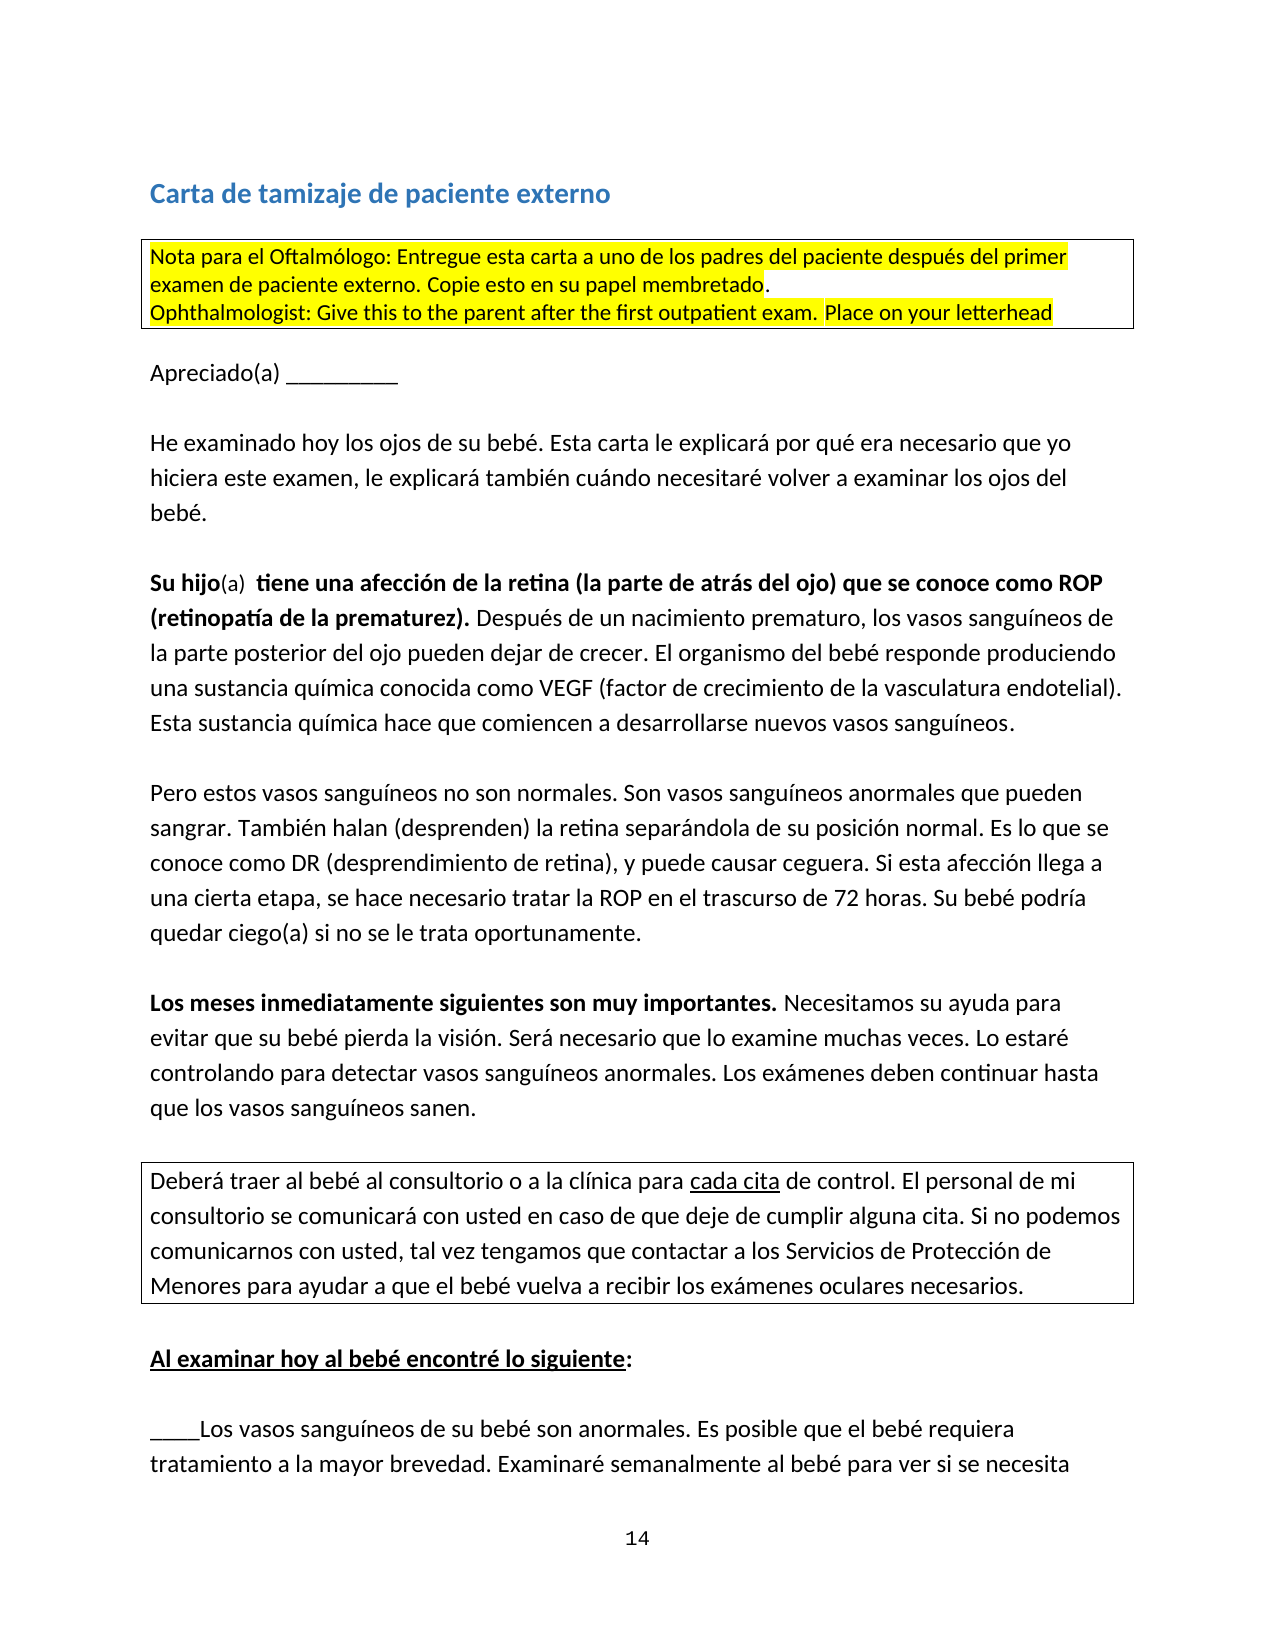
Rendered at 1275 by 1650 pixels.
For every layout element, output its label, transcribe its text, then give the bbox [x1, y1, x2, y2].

text Al examinar hoy al bebé encontré lo siguiente: [150, 1343, 1125, 1374]
text Pero estos vasos sanguíneos no son normales. Son vasos sanguíneos anormales que pueden sangrar. También halan (desprenden) la retina separándola de su posición normal. Es lo que se conoce como DR (desprendimiento de retina), y puede causar ceguera. Si esta afección llega a una cierta etapa, se hace necesario tratar la ROP en el trascurso de 72 horas. Su bebé podría quedar ciego(a) si no se le trata oportunamente. [150, 777, 1125, 947]
text Apreciado(a) _________ [150, 357, 1125, 387]
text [150, 1413, 1125, 1479]
text Los meses inmediatamente siguientes son muy importantes. Necesitamos su ayuda para evitar que su bebé pierda la visión. Será necesario que lo examine muchas veces. Lo estaré controlando para detectar vasos sanguíneos anormales. Los exámenes deben continuar hasta que los vasos sanguíneos sanen. [150, 987, 1125, 1122]
text Su hijo(a) tiene una afección de la retina (la parte de atrás del ojo) que se conoce como ROP (retinopatía de la prematurez). Después de un nacimiento prematuro, los vasos sanguíneos de la parte posterior del ojo pueden dejar de crecer. El organismo del bebé responde produciendo una sustancia química conocida como VEGF (factor de crecimiento de la vasculatura endotelial). Esta sustancia química hace que comiencen a desarrollarse nuevos vasos sanguíneos. [150, 567, 1125, 737]
subtitle Carta de tamizaje de paciente externo [150, 175, 1125, 211]
text He examinado hoy los ojos de su bebé. Esta carta le explicará por qué era necesario que yo hiciera este examen, le explicará también cuándo necesitaré volver a examinar los ojos del bebé. [150, 427, 1125, 527]
text Ophthalmologist: Give this to the parent after the first outpatient exam. Place on your letterhead [142, 295, 1133, 328]
text Deberá traer al bebé al consultorio o a la clínica para cada cita de control. El personal de mi consultorio se comunicará con usted en caso de que deje de cumplir alguna cita. Si no podemos comunicarnos con usted, tal vez tengamos que contactar a los Servicios de Protección de Menores para ayudar a que el bebé vuelva a recibir los exámenes oculares necesarios. [142, 1163, 1133, 1303]
text Nota para el Oftalmólogo: Entregue esta carta a uno de los padres del paciente después del primer examen de paciente externo. Copie esto en su papel membretado. [142, 240, 1133, 295]
